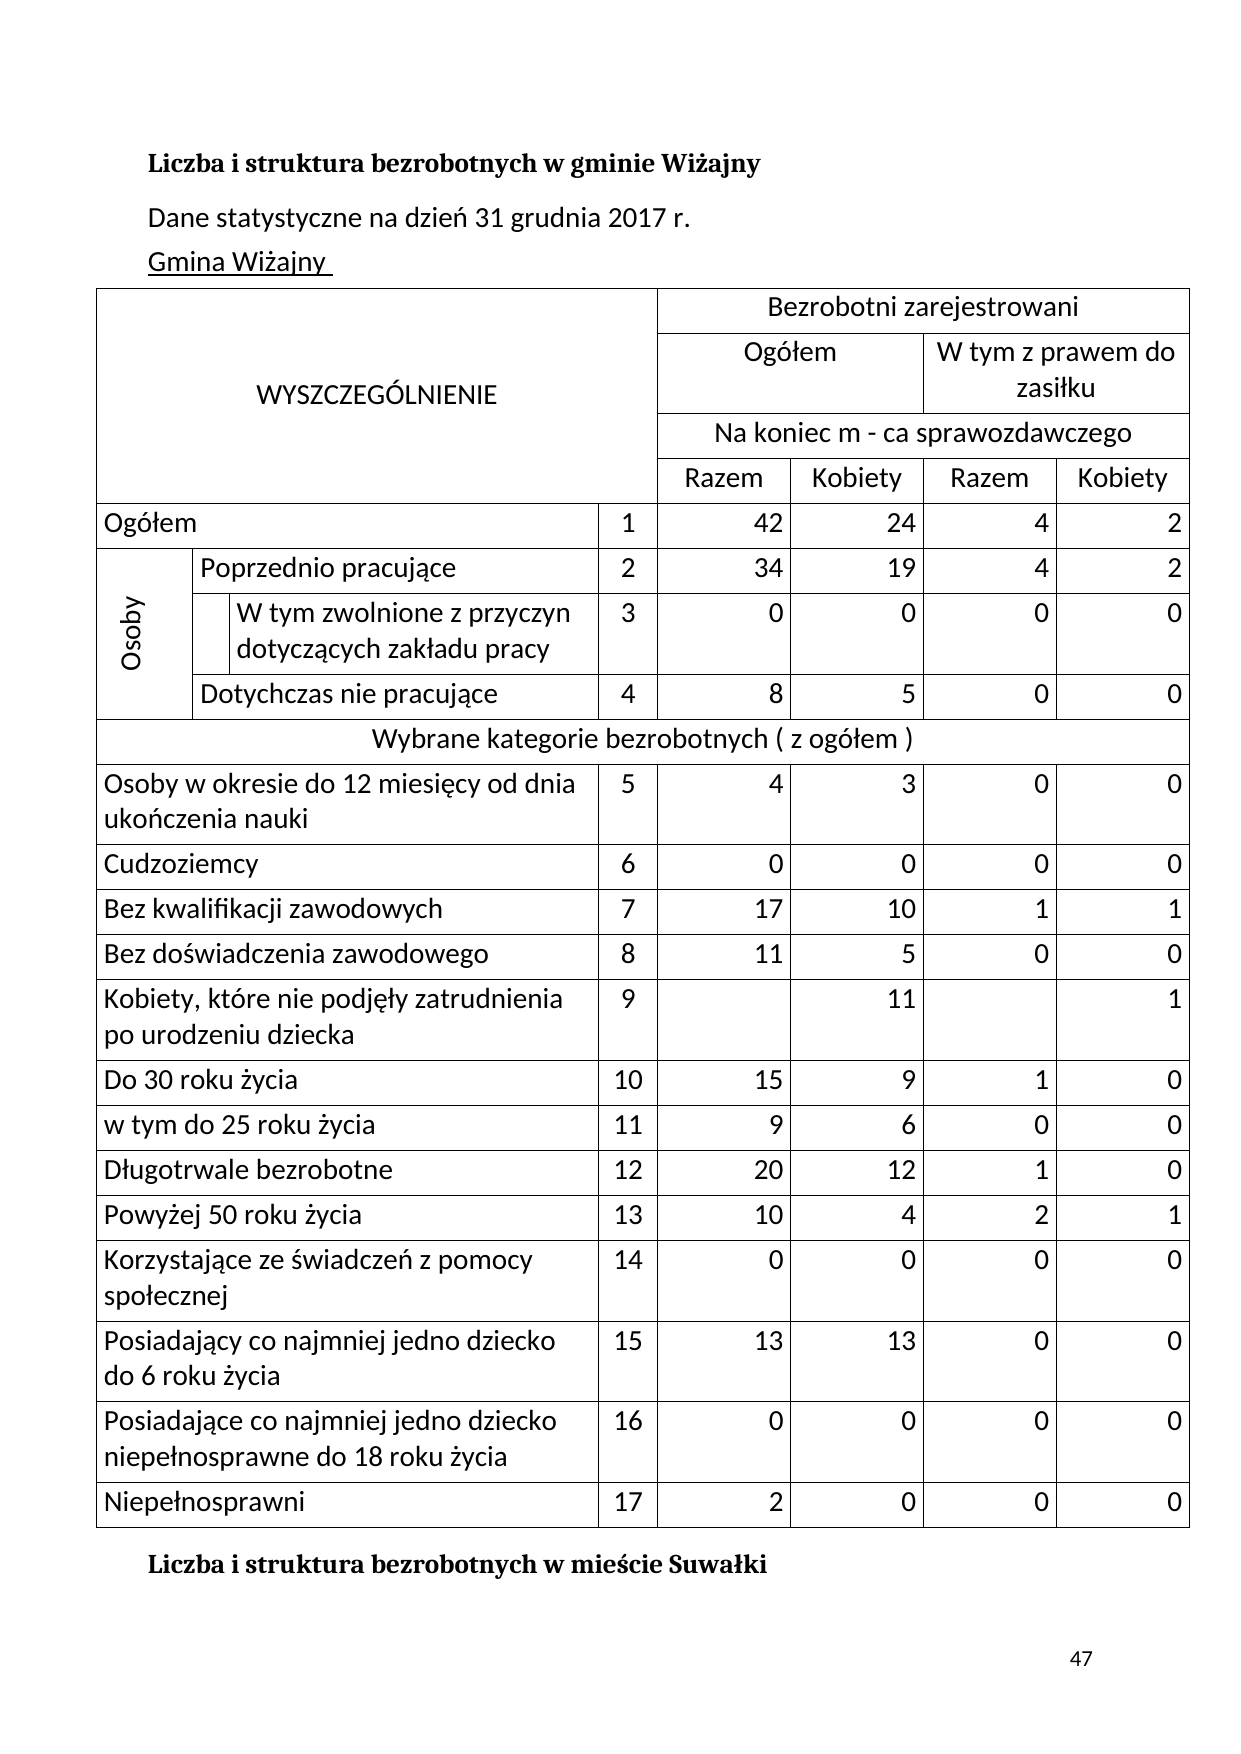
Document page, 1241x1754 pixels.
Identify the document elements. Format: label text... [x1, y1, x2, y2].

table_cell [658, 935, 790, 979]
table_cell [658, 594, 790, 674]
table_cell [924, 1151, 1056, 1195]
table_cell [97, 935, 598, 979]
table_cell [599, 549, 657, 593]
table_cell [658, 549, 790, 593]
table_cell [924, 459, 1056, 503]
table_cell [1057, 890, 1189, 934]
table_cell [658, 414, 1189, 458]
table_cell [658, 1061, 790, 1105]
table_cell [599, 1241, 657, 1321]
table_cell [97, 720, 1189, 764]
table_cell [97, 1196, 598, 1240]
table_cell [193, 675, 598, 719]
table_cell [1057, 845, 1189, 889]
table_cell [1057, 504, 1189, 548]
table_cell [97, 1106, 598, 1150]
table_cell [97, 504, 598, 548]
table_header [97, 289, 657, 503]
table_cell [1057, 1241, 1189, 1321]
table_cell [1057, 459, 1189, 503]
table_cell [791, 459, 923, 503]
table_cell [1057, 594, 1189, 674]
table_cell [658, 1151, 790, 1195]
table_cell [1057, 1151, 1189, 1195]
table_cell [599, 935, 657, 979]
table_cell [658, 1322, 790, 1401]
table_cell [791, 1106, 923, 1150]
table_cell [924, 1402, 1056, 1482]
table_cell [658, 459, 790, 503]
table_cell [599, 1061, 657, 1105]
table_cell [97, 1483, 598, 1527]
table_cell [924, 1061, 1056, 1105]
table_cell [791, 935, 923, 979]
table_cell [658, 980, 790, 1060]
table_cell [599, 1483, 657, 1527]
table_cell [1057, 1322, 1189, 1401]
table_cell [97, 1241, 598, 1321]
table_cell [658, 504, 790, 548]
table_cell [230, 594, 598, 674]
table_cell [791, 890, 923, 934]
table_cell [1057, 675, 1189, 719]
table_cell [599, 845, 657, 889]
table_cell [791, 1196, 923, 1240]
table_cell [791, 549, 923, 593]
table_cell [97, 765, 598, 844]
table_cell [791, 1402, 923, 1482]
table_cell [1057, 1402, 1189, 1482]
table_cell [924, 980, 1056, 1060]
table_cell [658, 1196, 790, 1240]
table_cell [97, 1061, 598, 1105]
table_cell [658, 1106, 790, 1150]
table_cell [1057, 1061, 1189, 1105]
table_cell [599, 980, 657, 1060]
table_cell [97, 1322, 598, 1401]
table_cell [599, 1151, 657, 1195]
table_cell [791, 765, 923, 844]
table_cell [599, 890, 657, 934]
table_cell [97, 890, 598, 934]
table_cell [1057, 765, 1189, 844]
text Gmina Wiżajny [148, 243, 1093, 279]
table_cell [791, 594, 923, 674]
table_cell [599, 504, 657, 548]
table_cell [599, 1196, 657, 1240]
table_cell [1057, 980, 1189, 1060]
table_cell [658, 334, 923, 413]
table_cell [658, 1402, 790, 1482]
subtitle Liczba i struktura bezrobotnych w mieście Suwałki [148, 1549, 1093, 1580]
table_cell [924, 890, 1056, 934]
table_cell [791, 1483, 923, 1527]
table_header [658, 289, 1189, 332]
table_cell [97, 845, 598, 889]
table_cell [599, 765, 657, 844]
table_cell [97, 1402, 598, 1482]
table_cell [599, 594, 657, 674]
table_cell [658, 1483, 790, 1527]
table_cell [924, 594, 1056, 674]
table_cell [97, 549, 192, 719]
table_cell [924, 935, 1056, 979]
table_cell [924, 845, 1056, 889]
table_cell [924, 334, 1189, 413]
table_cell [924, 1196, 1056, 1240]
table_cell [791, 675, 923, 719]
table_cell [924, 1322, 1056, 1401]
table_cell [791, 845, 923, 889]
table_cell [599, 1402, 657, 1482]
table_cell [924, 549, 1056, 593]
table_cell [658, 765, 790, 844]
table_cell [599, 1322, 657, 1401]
subtitle Liczba i struktura bezrobotnych w gminie Wiżajny [148, 148, 1093, 179]
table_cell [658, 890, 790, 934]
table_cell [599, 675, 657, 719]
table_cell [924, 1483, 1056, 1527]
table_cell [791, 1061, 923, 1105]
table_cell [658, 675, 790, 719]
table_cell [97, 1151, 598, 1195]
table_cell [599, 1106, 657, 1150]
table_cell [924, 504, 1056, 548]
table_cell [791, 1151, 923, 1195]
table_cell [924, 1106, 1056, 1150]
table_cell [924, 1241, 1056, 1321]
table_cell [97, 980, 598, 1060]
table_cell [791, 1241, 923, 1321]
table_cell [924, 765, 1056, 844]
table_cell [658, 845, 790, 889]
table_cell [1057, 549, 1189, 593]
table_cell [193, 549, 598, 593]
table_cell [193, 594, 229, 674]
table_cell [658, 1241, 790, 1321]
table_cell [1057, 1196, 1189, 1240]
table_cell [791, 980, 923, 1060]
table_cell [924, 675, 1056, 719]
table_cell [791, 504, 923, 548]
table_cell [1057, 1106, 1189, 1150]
text Dane statystyczne na dzień 31 grudnia 2017 r. [148, 199, 1093, 235]
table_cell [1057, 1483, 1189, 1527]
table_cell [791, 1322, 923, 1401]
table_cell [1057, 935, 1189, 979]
